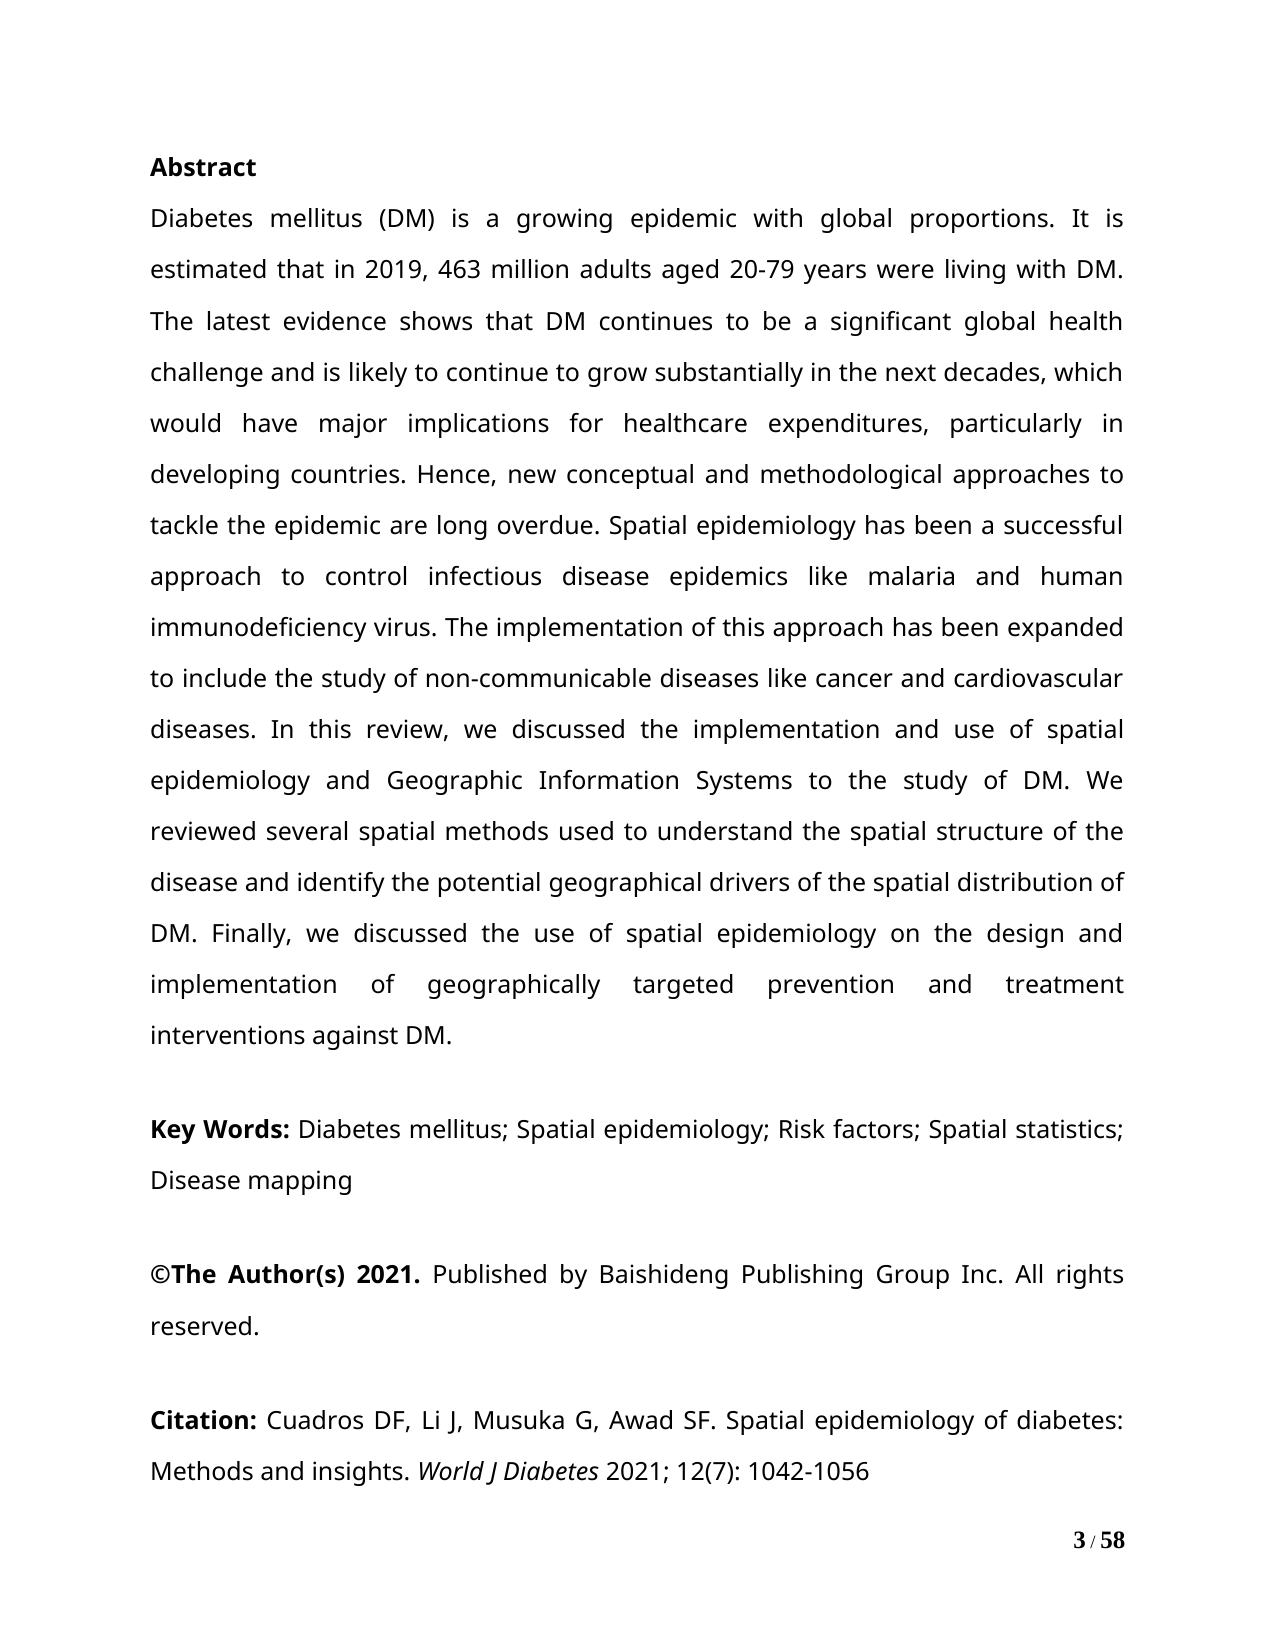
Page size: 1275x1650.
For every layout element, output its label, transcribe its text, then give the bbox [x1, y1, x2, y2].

text Abstract [150, 150, 1125, 184]
text ©The Author(s) 2021. Published by Baishideng Publishing Group Inc. All rights reserved. [150, 1257, 1125, 1342]
text Key Words: Diabetes mellitus; Spatial epidemiology; Risk factors; Spatial statistics; Disease mapping [150, 1112, 1125, 1197]
text Diabetes mellitus (DM) is a growing epidemic with global proportions. It is estimated that in 2019, 463 million adults aged 20-79 years were living with DM. The latest evidence shows that DM continues to be a significant global health challenge and is likely to continue to grow substantially in the next decades, which would have major implications for healthcare expenditures, particularly in developing countries. Hence, new conceptual and methodological approaches to tackle the epidemic are long overdue. Spatial epidemiology has been a successful approach to control infectious disease epidemics like malaria and human immunodeficiency virus. The implementation of this approach has been expanded to include the study of non-communicable diseases like cancer and cardiovascular diseases. In this review, we discussed the implementation and use of spatial epidemiology and Geographic Information Systems to the study of DM. We reviewed several spatial methods used to understand the spatial structure of the disease and identify the potential geographical drivers of the spatial distribution of DM. Finally, we discussed the use of spatial epidemiology on the design and implementation of geographically targeted prevention and treatment interventions against DM. [150, 201, 1125, 1052]
text Citation: Cuadros DF, Li J, Musuka G, Awad SF. Spatial epidemiology of diabetes: Methods and insights. World J Diabetes 2021; 12(7): 1042-1056 [150, 1402, 1125, 1487]
